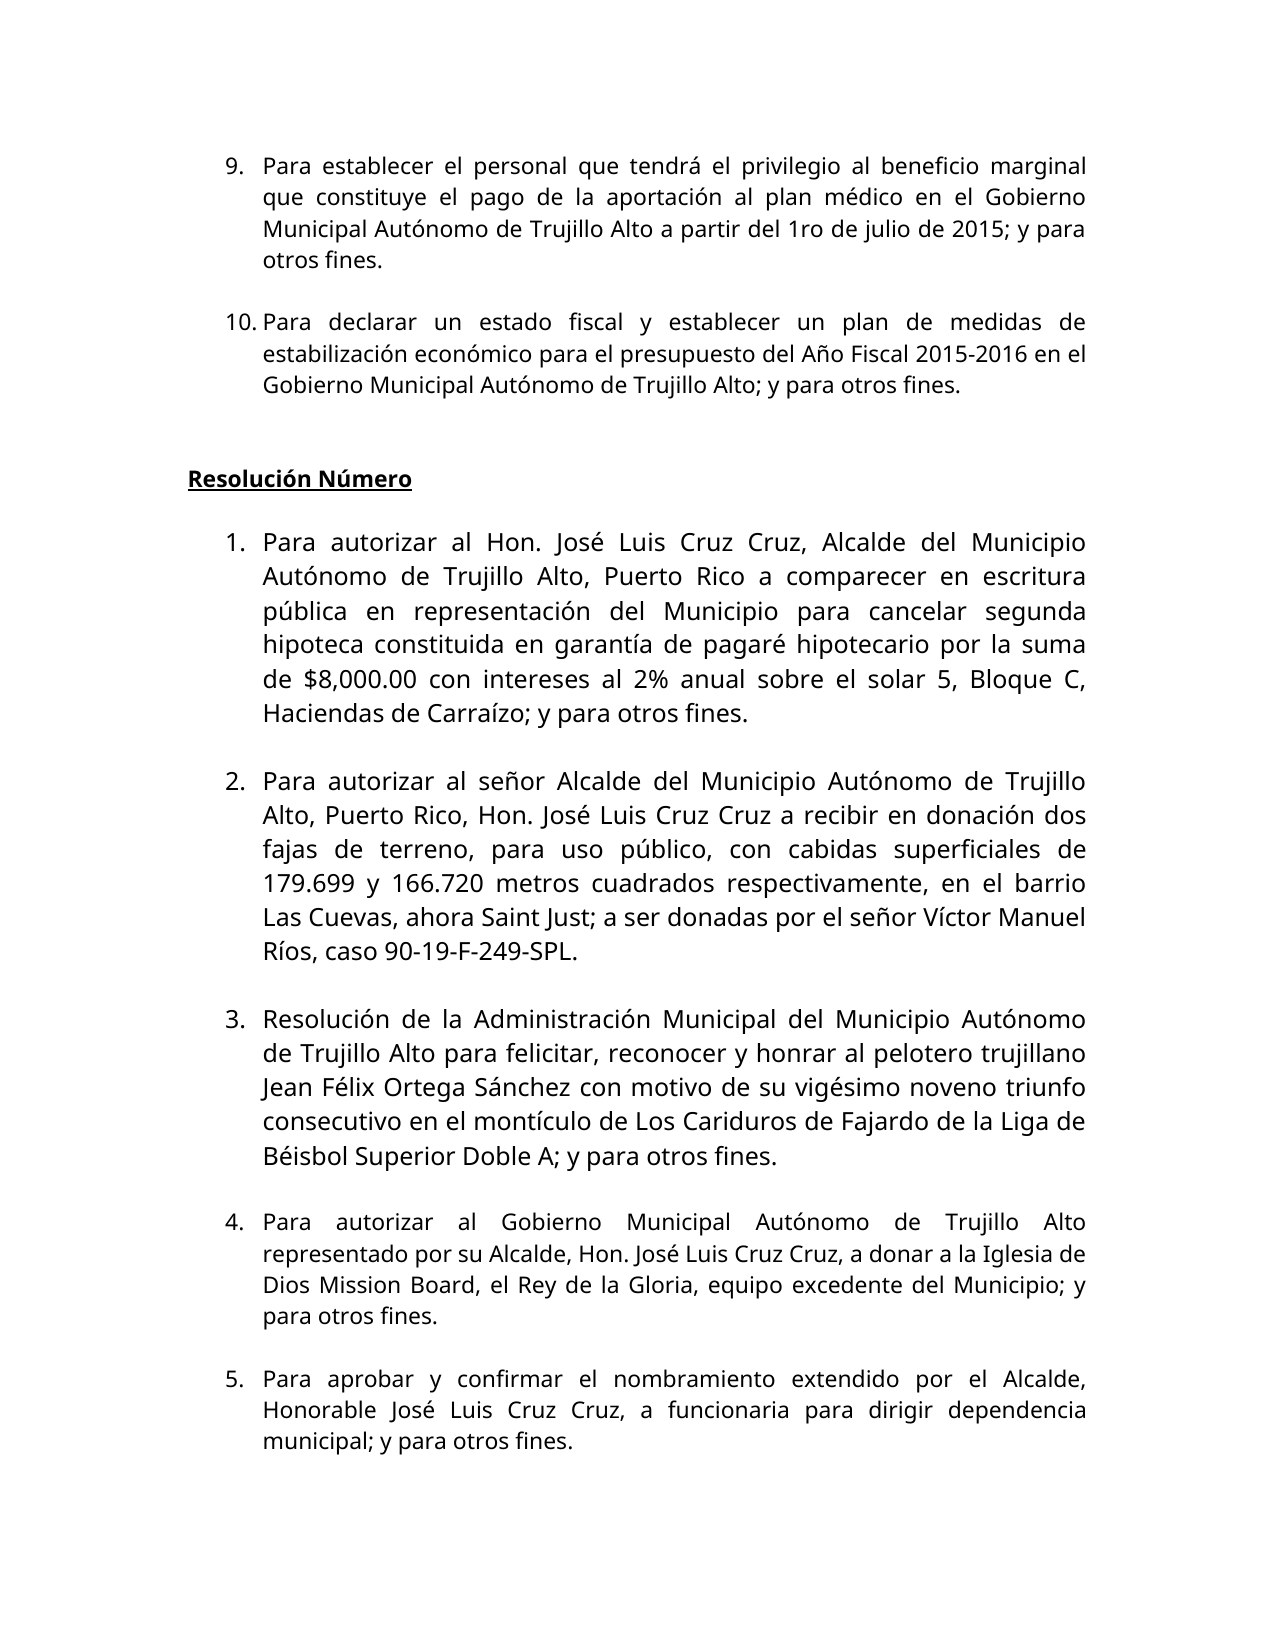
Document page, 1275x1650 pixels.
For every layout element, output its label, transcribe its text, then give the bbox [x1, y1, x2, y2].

list Para aprobar y confirmar el nombramiento extendido por el Alcalde, Honorable José Luis Cruz Cruz, a funcionaria para dirigir dependencia municipal; y para otros fines. [225, 1362, 1087, 1456]
list Para declarar un estado fiscal y establecer un plan de medidas de estabilización económico para el presupuesto del Año Fiscal 2015-2016 en el Gobierno Municipal Autónomo de Trujillo Alto; y para otros fines. [225, 306, 1087, 400]
list Para autorizar al Hon. José Luis Cruz Cruz, Alcalde del Municipio Autónomo de Trujillo Alto, Puerto Rico a comparecer en escritura pública en representación del Municipio para cancelar segunda hipoteca constituida en garantía de pagaré hipotecario por la suma de $8,000.00 con intereses al 2% anual sobre el solar 5, Bloque C, Haciendas de Carraízo; y para otros fines. [225, 525, 1087, 729]
list Para establecer el personal que tendrá el privilegio al beneficio marginal que constituye el pago de la aportación al plan médico en el Gobierno Municipal Autónomo de Trujillo Alto a partir del 1ro de julio de 2015; y para otros fines. [225, 150, 1087, 275]
list Para autorizar al Gobierno Municipal Autónomo de Trujillo Alto representado por su Alcalde, Hon. José Luis Cruz Cruz, a donar a la Iglesia de Dios Mission Board, el Rey de la Gloria, equipo excedente del Municipio; y para otros fines. [225, 1206, 1087, 1331]
text Resolución Número [187, 462, 1087, 494]
list Resolución de la Administración Municipal del Municipio Autónomo de Trujillo Alto para felicitar, reconocer y honrar al pelotero trujillano Jean Félix Ortega Sánchez con motivo de su vigésimo noveno triunfo consecutivo en el montículo de Los Cariduros de Fajardo de la Liga de Béisbol Superior Doble A; y para otros fines. [225, 1002, 1087, 1172]
list Para autorizar al señor Alcalde del Municipio Autónomo de Trujillo Alto, Puerto Rico, Hon. José Luis Cruz Cruz a recibir en donación dos fajas de terreno, para uso público, con cabidas superficiales de 179.699 y 166.720 metros cuadrados respectivamente, en el barrio Las Cuevas, ahora Saint Just; a ser donadas por el señor Víctor Manuel Ríos, caso 90-19-F-249-SPL. [225, 763, 1087, 968]
